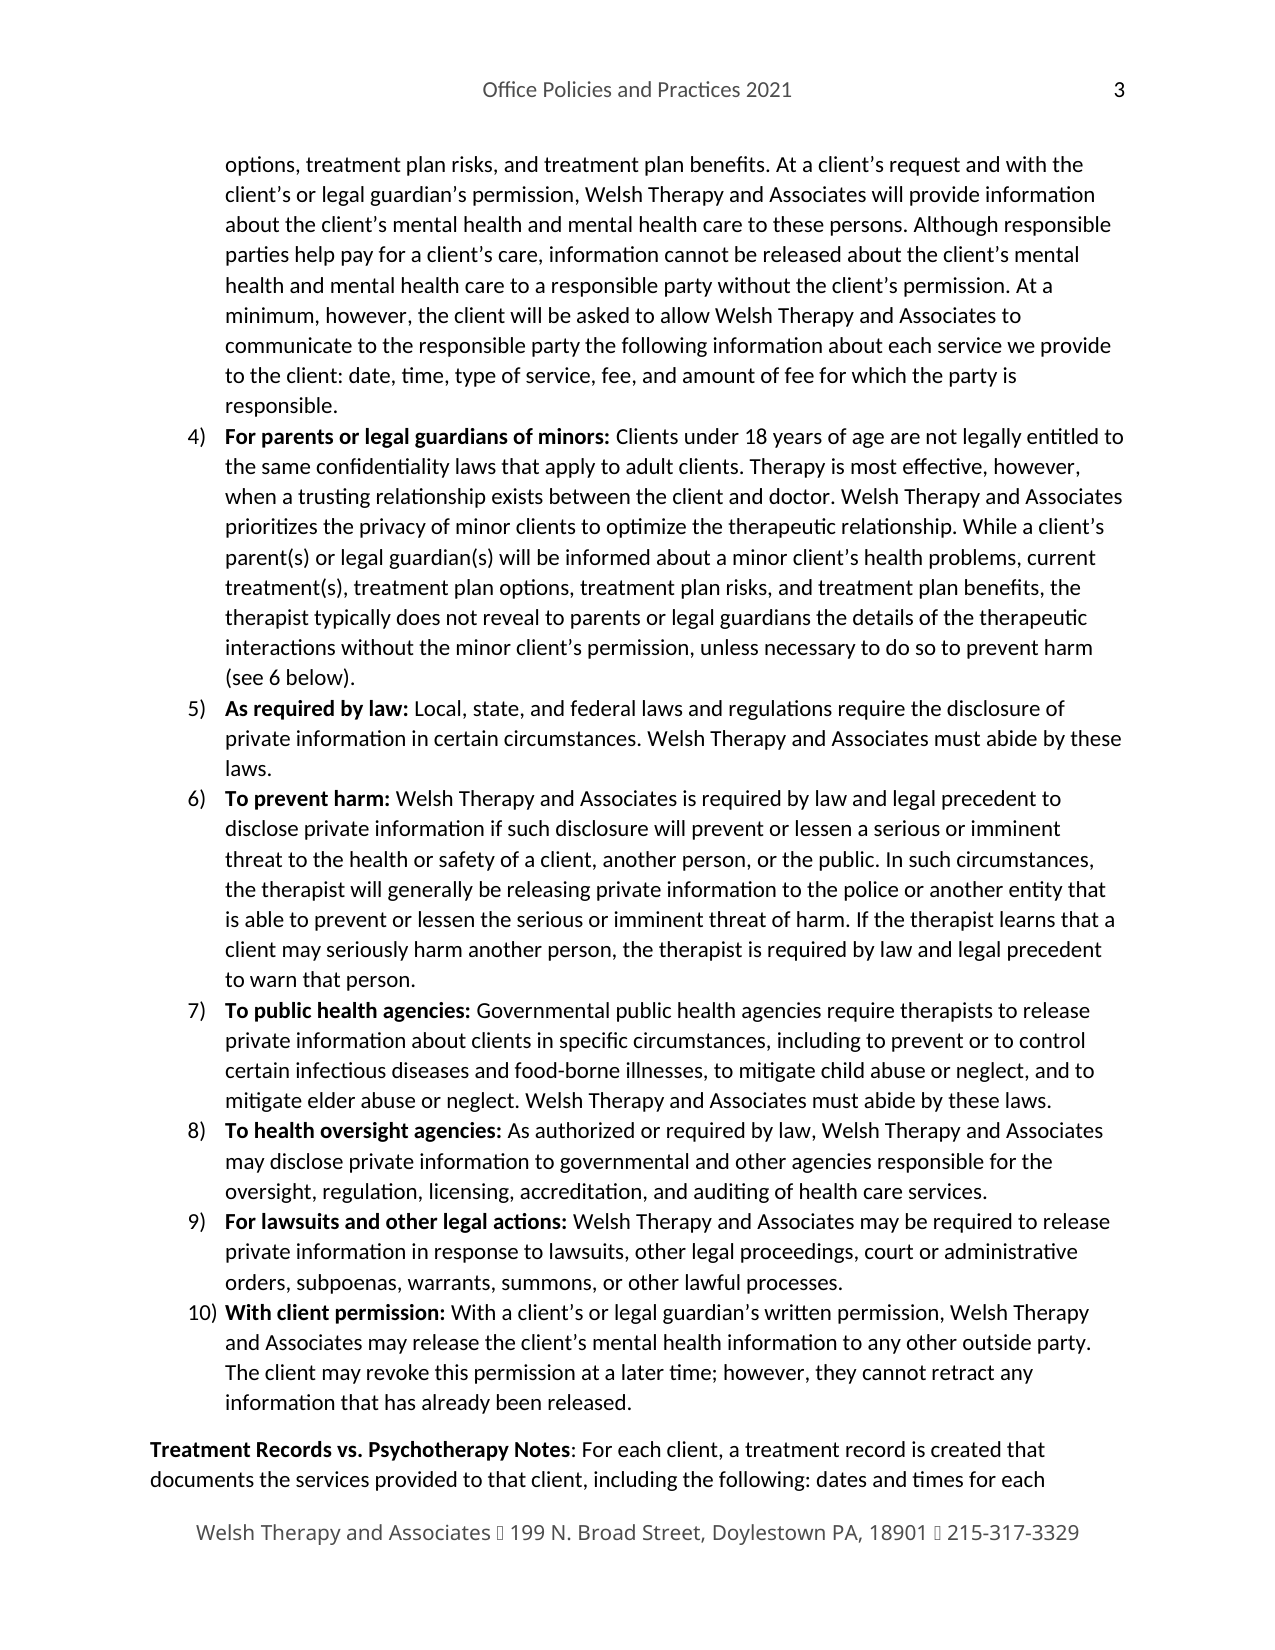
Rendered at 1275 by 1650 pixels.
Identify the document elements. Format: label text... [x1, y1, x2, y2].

list To prevent harm: Welsh Therapy and Associates is required by law and legal precedent to disclose private information if such disclosure will prevent or lessen a serious or imminent threat to the health or safety of a client, another person, or the public. In such circumstances, the therapist will generally be releasing private information to the police or another entity that is able to prevent or lessen the serious or imminent threat of harm. If the therapist learns that a client may seriously harm another person, the therapist is required by law and legal precedent to warn that person. [187, 784, 1125, 994]
list For lawsuits and other legal actions: Welsh Therapy and Associates may be required to release private information in response to lawsuits, other legal proceedings, court or administrative orders, subpoenas, warrants, summons, or other lawful processes. [187, 1207, 1125, 1296]
list With client permission: With a client’s or legal guardian’s written permission, Welsh Therapy and Associates may release the client’s mental health information to any other outside party. The client may revoke this permission at a later time; however, they cannot retract any information that has already been released. [187, 1298, 1125, 1417]
list To health oversight agencies: As authorized or required by law, Welsh Therapy and Associates may disclose private information to governmental and other agencies responsible for the oversight, regulation, licensing, accreditation, and auditing of health care services. [187, 1117, 1125, 1205]
list As required by law: Local, state, and federal laws and regulations require the disclosure of private information in certain circumstances. Welsh Therapy and Associates must abide by these laws. [187, 694, 1125, 782]
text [150, 1435, 1125, 1494]
list For parents or legal guardians of minors: Clients under 18 years of age are not legally entitled to the same confidentiality laws that apply to adult clients. Therapy is most effective, however, when a trusting relationship exists between the client and doctor. Welsh Therapy and Associates prioritizes the privacy of minor clients to optimize the therapeutic relationship. While a client’s parent(s) or legal guardian(s) will be informed about a minor client’s health problems, current treatment(s), treatment plan options, treatment plan risks, and treatment plan benefits, the therapist typically does not reveal to parents or legal guardians the details of the therapeutic interactions without the minor client’s permission, unless necessary to do so to prevent harm (see 6 below). [187, 422, 1125, 692]
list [187, 150, 1125, 420]
list To public health agencies: Governmental public health agencies require therapists to release private information about clients in specific circumstances, including to prevent or to control certain infectious diseases and food-borne illnesses, to mitigate child abuse or neglect, and to mitigate elder abuse or neglect. Welsh Therapy and Associates must abide by these laws. [187, 996, 1125, 1114]
